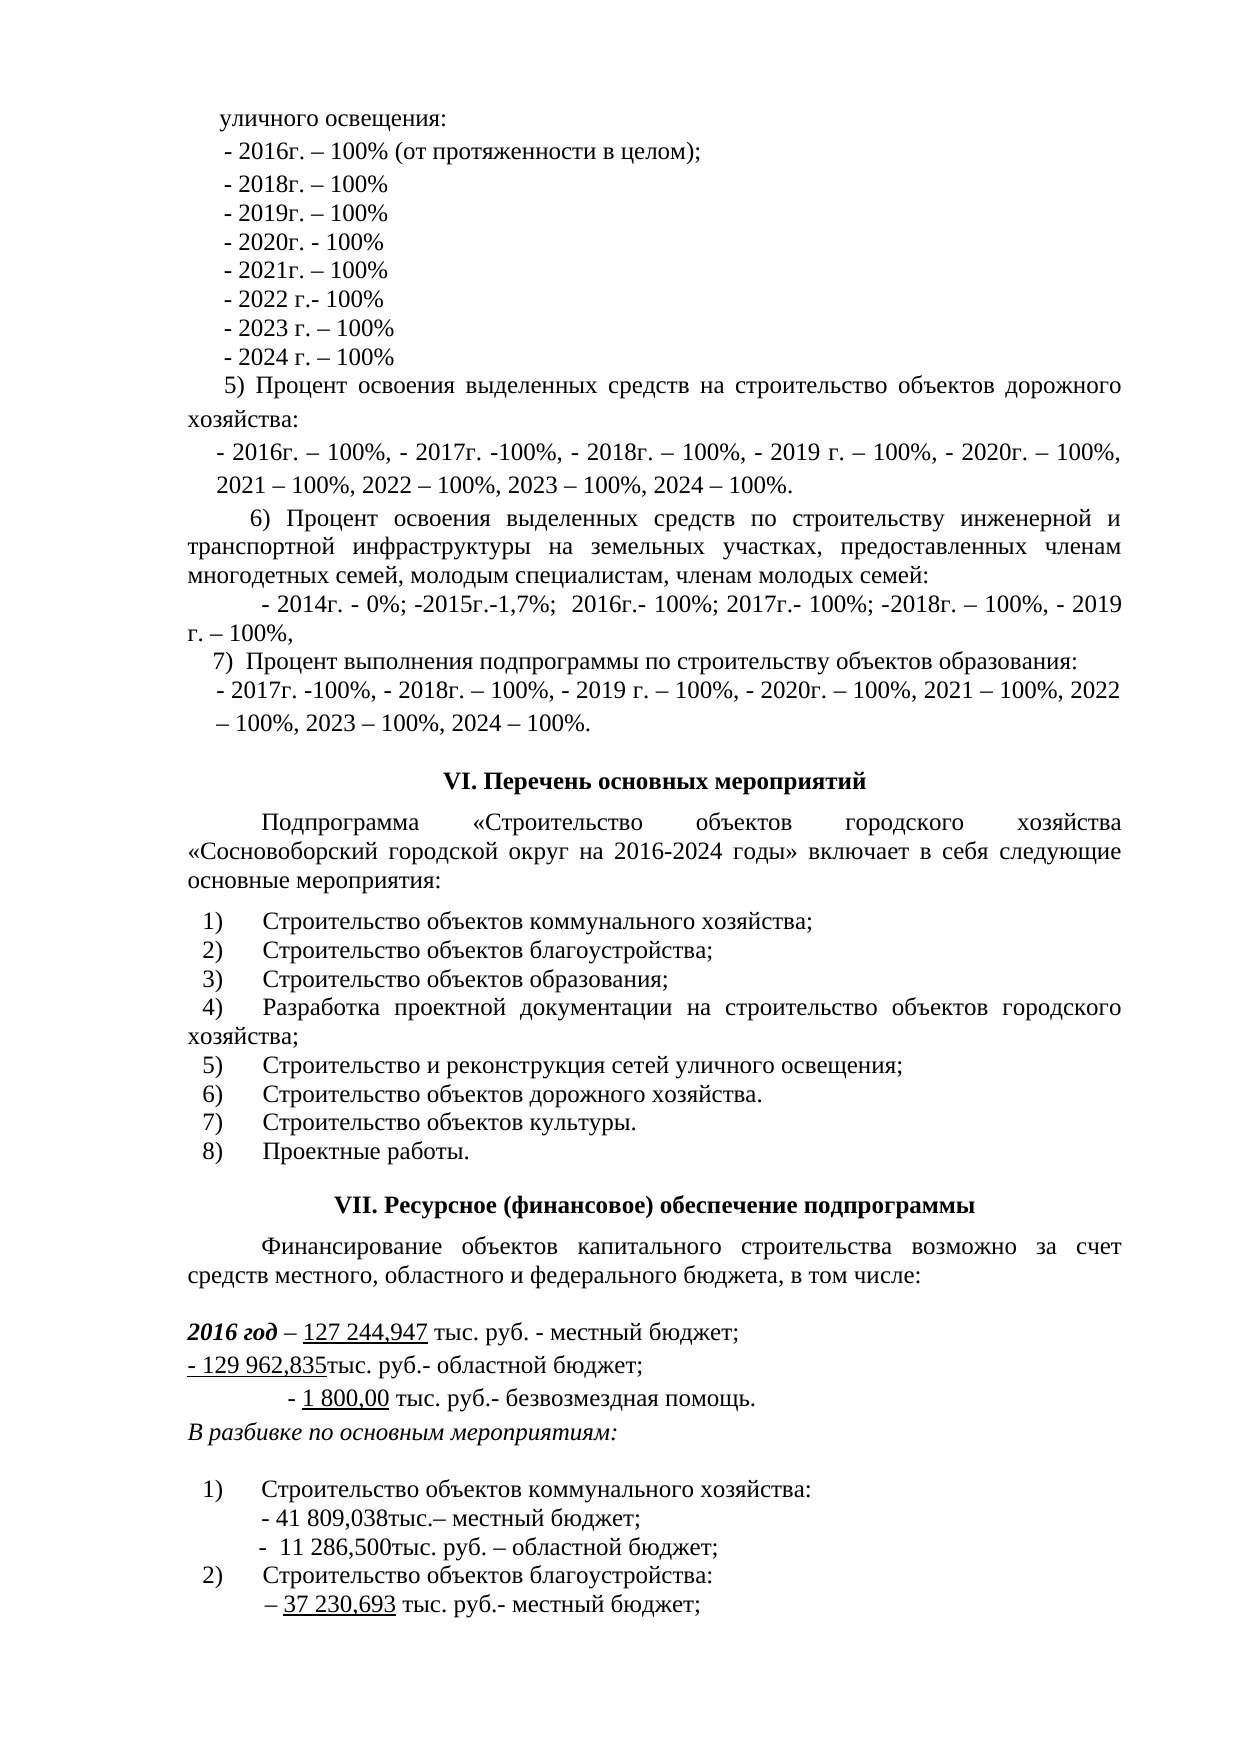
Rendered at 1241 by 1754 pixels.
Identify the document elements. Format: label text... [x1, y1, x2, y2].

text - 2022 г.- 100% [187, 284, 1122, 313]
text - 2020г. - 100% [187, 227, 1122, 256]
text - 2016г. – 100% (от протяженности в целом); [187, 136, 1122, 165]
text - 2017г. -100%, - 2018г. – 100%, - 2019 г. – 100%, - 2020г. – 100%, 2021 – 100%, 2022 – 100%, 2023 – 100%, 2024 – 100%. [216, 675, 1122, 737]
list Строительство объектов дорожного хозяйства. [187, 1079, 1122, 1107]
list Строительство объектов благоустройства; [187, 935, 1122, 964]
list Проектные работы. [187, 1136, 1122, 1165]
list Разработка проектной документации на строительство объектов городского хозяйства; [187, 992, 1122, 1050]
text – 37 230,693 тыс. руб.- местный бюджет; [202, 1589, 1122, 1618]
text - 2019г. – 100% [187, 198, 1122, 227]
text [187, 103, 1122, 132]
text В разбивке по основным мероприятиям: [187, 1417, 1122, 1445]
list Строительство объектов образования; [187, 964, 1122, 992]
list Строительство объектов коммунального хозяйства: [202, 1474, 1122, 1503]
text 5) Процент освоения выделенных средств на строительство объектов дорожного хозяйства: [187, 371, 1122, 432]
text - 2023 г. – 100% [187, 313, 1122, 342]
text - 2021г. – 100% [187, 256, 1122, 284]
text - 11 286,500тыс. руб. – областной бюджет; [202, 1532, 1122, 1560]
text VII. Ресурсное (финансовое) обеспечение подпрограммы [187, 1190, 1122, 1219]
text Финансирование объектов капитального строительства возможно за счет средств местного, областного и федерального бюджета, в том числе: [187, 1231, 1122, 1289]
text 2016 год – 127 244,947 тыс. руб. - местный бюджет; [187, 1317, 1122, 1346]
text - 2014г. - 0%; -2015г.-1,7%; 2016г.- 100%; 2017г.- 100%; -2018г. – 100%, - 2019 г. – 100%, [187, 589, 1122, 646]
list Строительство объектов коммунального хозяйства; [187, 906, 1122, 935]
text - 41 809,038тыс.– местный бюджет; [261, 1503, 1122, 1532]
text 7) Процент выполнения подпрограммы по строительству объектов образования: [187, 646, 1122, 675]
text - 2024 г. – 100% [187, 342, 1122, 371]
text - 129 962,835тыс. руб.- областной бюджет; [187, 1351, 1122, 1379]
list Строительство объектов культуры. [187, 1107, 1122, 1136]
list Строительство и реконструкция сетей уличного освещения; [187, 1050, 1122, 1079]
text - 1 800,00 тыс. руб.- безвозмездная помощь. [187, 1383, 1122, 1412]
list Строительство объектов благоустройства: [187, 1560, 1122, 1589]
text VI. Перечень основных мероприятий [187, 766, 1122, 795]
text - 2016г. – 100%, - 2017г. -100%, - 2018г. – 100%, - 2019 г. – 100%, - 2020г. – 100%, 2021 – 100%, 2022 – 100%, 2023 – 100%, 2024 – 100%. [216, 437, 1122, 498]
text 6) Процент освоения выделенных средств по строительству инженерной и транспортной инфраструктуры на земельных участках, предоставленных членам многодетных семей, молодым специалистам, членам молодых семей: [187, 503, 1122, 589]
text Подпрограмма «Строительство объектов городского хозяйства «Сосновоборский городской округ на 2016-2024 годы» включает в себя следующие основные мероприятия: [187, 807, 1122, 894]
text - 2018г. – 100% [187, 169, 1122, 198]
